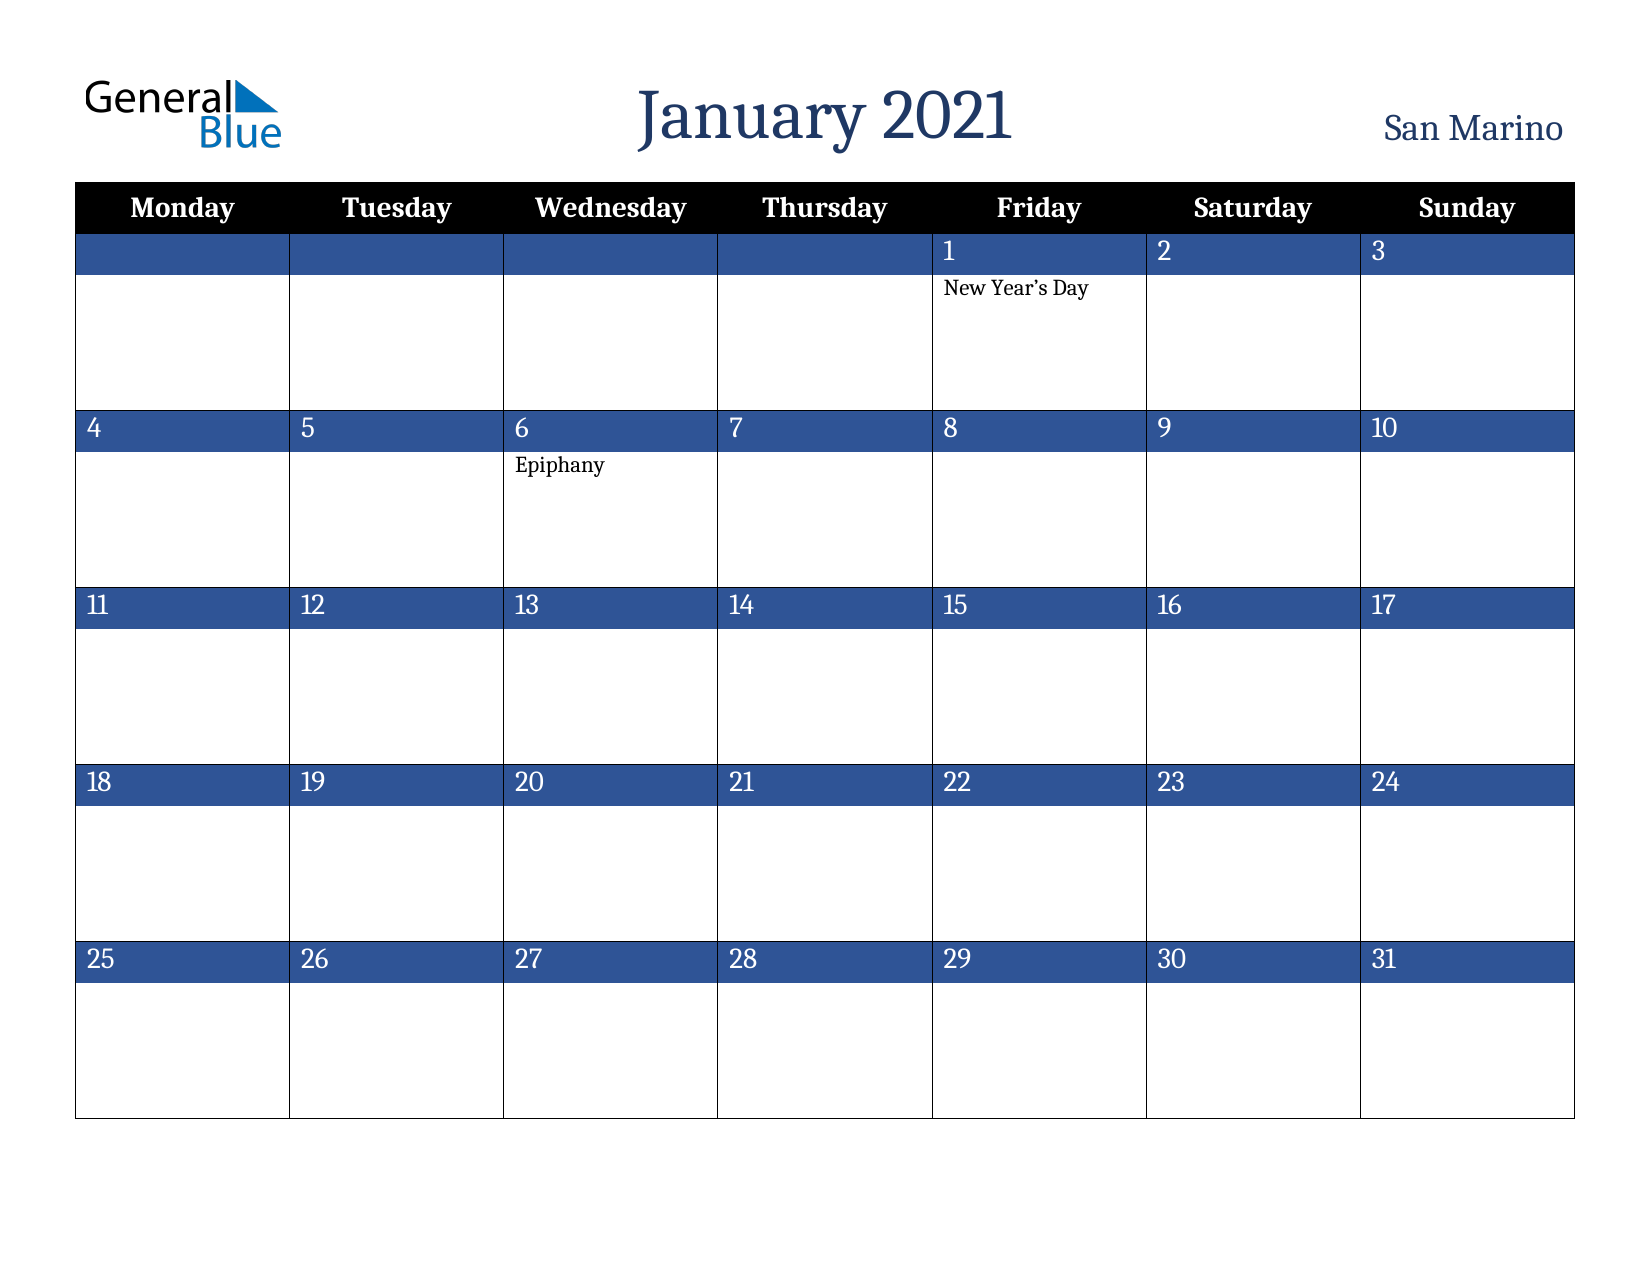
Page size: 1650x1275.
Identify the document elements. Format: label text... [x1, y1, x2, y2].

table_cell 6 [504, 411, 717, 452]
table_cell 8 [933, 411, 1146, 452]
table_cell 10 [1361, 411, 1574, 452]
table_cell [1361, 806, 1574, 941]
table_cell 30 [1147, 942, 1360, 983]
table_cell 13 [504, 588, 717, 629]
table_cell [1361, 983, 1574, 1118]
table_cell Saturday [1147, 183, 1360, 233]
table_cell 2 [1147, 234, 1360, 275]
table_header San Marino [1146, 75, 1574, 182]
picture [86, 80, 281, 148]
table_cell 19 [290, 765, 503, 806]
table_cell Thursday [718, 183, 932, 233]
table_cell [1147, 806, 1360, 941]
table_header [76, 75, 503, 182]
table_cell 3 [1361, 234, 1574, 275]
table_cell 4 [76, 411, 289, 452]
table_cell [504, 234, 717, 275]
table_cell Tuesday [290, 183, 503, 233]
table_cell [290, 983, 503, 1118]
table_cell 28 [718, 942, 932, 983]
table_cell [76, 983, 289, 1118]
table_cell [76, 629, 289, 764]
table_cell [933, 806, 1146, 941]
table_cell 17 [1361, 588, 1574, 629]
table_header January 2021 [504, 75, 1146, 182]
table_cell 25 [76, 942, 289, 983]
table_cell 16 [1147, 588, 1360, 629]
table_cell [504, 983, 717, 1118]
table_cell [76, 234, 289, 275]
table_cell [1147, 452, 1360, 587]
table_cell 26 [290, 942, 503, 983]
table_cell 9 [1147, 411, 1360, 452]
table_cell 5 [290, 411, 503, 452]
table_cell [1361, 452, 1574, 587]
table_cell [290, 234, 503, 275]
table_cell [76, 275, 289, 410]
table_cell Epiphany [504, 452, 717, 587]
table_cell [1147, 275, 1360, 410]
table_cell [290, 452, 503, 587]
table_cell 14 [718, 588, 932, 629]
table_cell [718, 275, 932, 410]
table_cell [1147, 629, 1360, 764]
table_cell 7 [718, 411, 932, 452]
table_cell 24 [1361, 765, 1574, 806]
table_cell [933, 983, 1146, 1118]
table_cell [718, 629, 932, 764]
table_cell [718, 234, 932, 275]
table_cell [1361, 629, 1574, 764]
table_cell New Year’s Day [933, 275, 1146, 410]
table_cell 20 [504, 765, 717, 806]
table_cell Monday [76, 183, 289, 233]
table_cell [1147, 983, 1360, 1118]
table_cell [718, 806, 932, 941]
table_cell [933, 629, 1146, 764]
table_cell [504, 275, 717, 410]
table_cell 23 [1147, 765, 1360, 806]
table_cell 21 [718, 765, 932, 806]
table_cell [718, 983, 932, 1118]
table_cell [933, 452, 1146, 587]
table_cell 15 [933, 588, 1146, 629]
table_cell [504, 806, 717, 941]
table_cell 31 [1361, 942, 1574, 983]
table_cell [76, 452, 289, 587]
table_cell 27 [504, 942, 717, 983]
table_cell 12 [290, 588, 503, 629]
table_cell Wednesday [504, 183, 717, 233]
table_cell Friday [933, 183, 1146, 233]
table_cell 1 [933, 234, 1146, 275]
table_cell 29 [933, 942, 1146, 983]
table_cell Sunday [1361, 183, 1574, 233]
table_cell [290, 629, 503, 764]
table_cell [290, 806, 503, 941]
table_cell 22 [933, 765, 1146, 806]
table_cell [1361, 275, 1574, 410]
table_cell [504, 629, 717, 764]
table_cell 18 [76, 765, 289, 806]
table_cell [718, 452, 932, 587]
table_cell [76, 806, 289, 941]
table_cell [290, 275, 503, 410]
table_cell 11 [76, 588, 289, 629]
